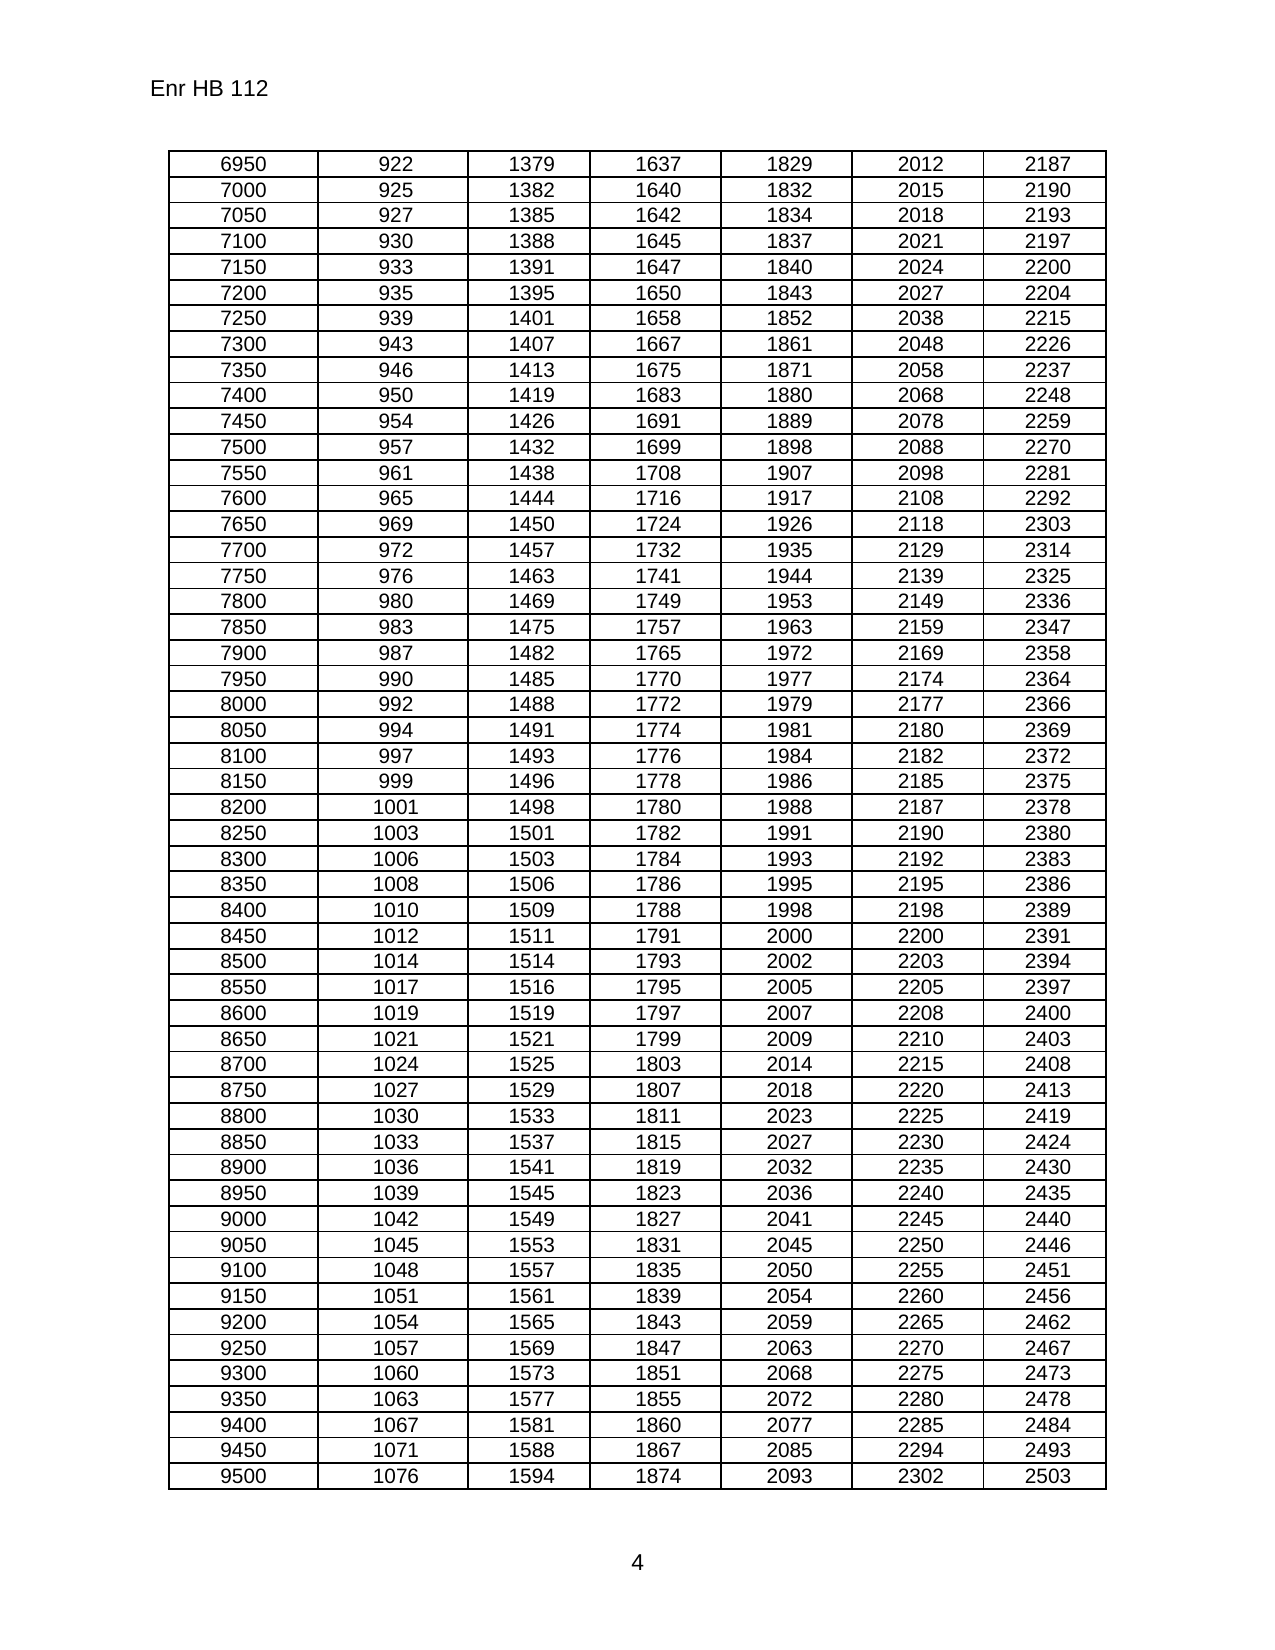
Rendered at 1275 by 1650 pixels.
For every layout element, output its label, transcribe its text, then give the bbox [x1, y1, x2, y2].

table_cell 2226 [984, 332, 1105, 356]
table_cell 9350 [170, 1387, 317, 1411]
table_cell 1834 [722, 203, 851, 227]
table_cell 2391 [984, 924, 1105, 948]
table_cell 1840 [722, 255, 851, 279]
table_cell 1953 [722, 589, 851, 613]
table_cell 2397 [984, 975, 1105, 999]
table_cell 8500 [170, 950, 317, 973]
table_cell 2260 [853, 1284, 983, 1308]
table_cell 983 [319, 615, 467, 639]
table_cell 8350 [170, 872, 317, 896]
table_cell 1553 [469, 1232, 589, 1256]
table_cell 1519 [469, 1001, 589, 1025]
table_cell 1537 [469, 1130, 589, 1153]
table_cell 2259 [984, 409, 1105, 433]
table_cell 2230 [853, 1130, 983, 1153]
table_cell 1716 [591, 486, 720, 510]
table_cell 1516 [469, 975, 589, 999]
table_cell 1008 [319, 872, 467, 896]
table_cell 2270 [853, 1335, 983, 1359]
table_cell 2314 [984, 538, 1105, 562]
table_cell 1463 [469, 563, 589, 587]
table_cell 1782 [591, 821, 720, 845]
table_cell 2210 [853, 1027, 983, 1051]
table_cell 1525 [469, 1052, 589, 1076]
table_cell 2270 [984, 435, 1105, 459]
table_cell 2369 [984, 718, 1105, 742]
table_cell 1565 [469, 1310, 589, 1333]
table_cell 1557 [469, 1258, 589, 1282]
table_cell 1391 [469, 255, 589, 279]
table_cell 2478 [984, 1387, 1105, 1411]
table_cell 2275 [853, 1361, 983, 1385]
table_cell 1776 [591, 744, 720, 767]
table_cell 1832 [722, 178, 851, 201]
table_cell 1039 [319, 1181, 467, 1205]
table_cell 1063 [319, 1387, 467, 1411]
table_cell 1001 [319, 795, 467, 819]
table_cell 1793 [591, 950, 720, 973]
table_cell 976 [319, 563, 467, 587]
table_cell 2446 [984, 1232, 1105, 1256]
table_cell 980 [319, 589, 467, 613]
table_cell 1907 [722, 461, 851, 484]
table_cell 2375 [984, 769, 1105, 793]
table_cell 1514 [469, 950, 589, 973]
table_cell 7150 [170, 255, 317, 279]
table_cell 1594 [469, 1464, 589, 1488]
table_cell 1831 [591, 1232, 720, 1256]
table_cell 1511 [469, 924, 589, 948]
table_cell 2456 [984, 1284, 1105, 1308]
table_cell 2093 [722, 1464, 851, 1488]
table_cell 1977 [722, 666, 851, 690]
table_cell 2435 [984, 1181, 1105, 1205]
table_cell 1807 [591, 1078, 720, 1102]
table_cell 2430 [984, 1155, 1105, 1179]
table_cell 1691 [591, 409, 720, 433]
table_cell 2325 [984, 563, 1105, 587]
table_cell 1577 [469, 1387, 589, 1411]
table_cell 2285 [853, 1413, 983, 1436]
table_cell 1482 [469, 641, 589, 664]
table_cell 1060 [319, 1361, 467, 1385]
table_cell 1861 [722, 332, 851, 356]
table_cell 7400 [170, 383, 317, 407]
table_cell 2187 [853, 795, 983, 819]
table_cell 2347 [984, 615, 1105, 639]
table_cell 1030 [319, 1104, 467, 1128]
table_cell 1986 [722, 769, 851, 793]
table_cell 2077 [722, 1413, 851, 1436]
table_cell 2032 [722, 1155, 851, 1179]
table_cell 1835 [591, 1258, 720, 1282]
table_cell 2245 [853, 1207, 983, 1231]
table_cell 961 [319, 461, 467, 484]
table_cell 1852 [722, 306, 851, 330]
table_cell 954 [319, 409, 467, 433]
table_cell 1529 [469, 1078, 589, 1102]
table_cell 939 [319, 306, 467, 330]
table_cell 2018 [853, 203, 983, 227]
table_cell 2190 [984, 178, 1105, 201]
table_cell 972 [319, 538, 467, 562]
table_cell 1506 [469, 872, 589, 896]
table_cell 2018 [722, 1078, 851, 1102]
table_cell 2503 [984, 1464, 1105, 1488]
table_cell 1469 [469, 589, 589, 613]
table_cell 992 [319, 692, 467, 716]
table_cell 2088 [853, 435, 983, 459]
table_cell 2205 [853, 975, 983, 999]
table_cell 1780 [591, 795, 720, 819]
table_cell 2050 [722, 1258, 851, 1282]
table_cell 1637 [591, 152, 720, 176]
table_cell 1972 [722, 641, 851, 664]
table_cell 1509 [469, 898, 589, 922]
table_cell 1944 [722, 563, 851, 587]
table_cell 2358 [984, 641, 1105, 664]
table_cell 1388 [469, 229, 589, 253]
table_cell 1581 [469, 1413, 589, 1436]
table_cell 1438 [469, 461, 589, 484]
table_cell 2366 [984, 692, 1105, 716]
table_cell 969 [319, 512, 467, 536]
table_cell 8650 [170, 1027, 317, 1051]
table_cell 1675 [591, 358, 720, 382]
table_cell 2139 [853, 563, 983, 587]
table_cell 1724 [591, 512, 720, 536]
table_cell 7750 [170, 563, 317, 587]
table_cell 2237 [984, 358, 1105, 382]
table_cell 1475 [469, 615, 589, 639]
table_cell 2235 [853, 1155, 983, 1179]
table_cell 2265 [853, 1310, 983, 1333]
table_cell 8700 [170, 1052, 317, 1076]
table_cell 2193 [984, 203, 1105, 227]
table_cell 1683 [591, 383, 720, 407]
table_cell 2467 [984, 1335, 1105, 1359]
table_cell 1033 [319, 1130, 467, 1153]
table_cell 7100 [170, 229, 317, 253]
table_cell 1799 [591, 1027, 720, 1051]
table_cell 927 [319, 203, 467, 227]
table_cell 1926 [722, 512, 851, 536]
table_cell 1765 [591, 641, 720, 664]
table_cell 1993 [722, 847, 851, 870]
table_cell 2208 [853, 1001, 983, 1025]
table_cell 1645 [591, 229, 720, 253]
table_cell 1658 [591, 306, 720, 330]
table_cell 2129 [853, 538, 983, 562]
table_cell 1426 [469, 409, 589, 433]
table_cell 1640 [591, 178, 720, 201]
table_cell 1573 [469, 1361, 589, 1385]
table_cell 1017 [319, 975, 467, 999]
table_cell 1815 [591, 1130, 720, 1153]
table_cell 2403 [984, 1027, 1105, 1051]
table_cell 2169 [853, 641, 983, 664]
table_cell 1021 [319, 1027, 467, 1051]
table_cell 2197 [984, 229, 1105, 253]
table_cell 1889 [722, 409, 851, 433]
table_cell 1791 [591, 924, 720, 948]
table_cell 2000 [722, 924, 851, 948]
table_cell 2220 [853, 1078, 983, 1102]
table_cell 1795 [591, 975, 720, 999]
table_cell 1874 [591, 1464, 720, 1488]
table_cell 1981 [722, 718, 851, 742]
table_cell 1827 [591, 1207, 720, 1231]
table_cell 8250 [170, 821, 317, 845]
table_cell 1860 [591, 1413, 720, 1436]
table_cell 7350 [170, 358, 317, 382]
table_cell 1432 [469, 435, 589, 459]
table_cell 2292 [984, 486, 1105, 510]
table_cell 7600 [170, 486, 317, 510]
table_cell 2394 [984, 950, 1105, 973]
table_cell 2068 [853, 383, 983, 407]
table_cell 1774 [591, 718, 720, 742]
table_cell 1413 [469, 358, 589, 382]
table_cell 6950 [170, 152, 317, 176]
table_cell 8850 [170, 1130, 317, 1153]
table_cell 1757 [591, 615, 720, 639]
table_cell 1803 [591, 1052, 720, 1076]
table_cell 1851 [591, 1361, 720, 1385]
table_cell 1650 [591, 281, 720, 304]
table_cell 2413 [984, 1078, 1105, 1102]
table_cell 994 [319, 718, 467, 742]
table_cell 1839 [591, 1284, 720, 1308]
table_cell 2195 [853, 872, 983, 896]
table_cell 2203 [853, 950, 983, 973]
table_cell 8800 [170, 1104, 317, 1128]
table_cell 1786 [591, 872, 720, 896]
table_cell 2036 [722, 1181, 851, 1205]
table_cell 965 [319, 486, 467, 510]
table_cell 1019 [319, 1001, 467, 1025]
table_cell 7200 [170, 281, 317, 304]
table_cell 8100 [170, 744, 317, 767]
table_cell 2024 [853, 255, 983, 279]
table_cell 9250 [170, 1335, 317, 1359]
table_cell 1979 [722, 692, 851, 716]
table_cell 1843 [722, 281, 851, 304]
table_cell 1772 [591, 692, 720, 716]
table_cell 2240 [853, 1181, 983, 1205]
table_cell 1493 [469, 744, 589, 767]
table_cell 1984 [722, 744, 851, 767]
table_cell 2041 [722, 1207, 851, 1231]
table_cell 999 [319, 769, 467, 793]
table_cell 8450 [170, 924, 317, 948]
table_cell 2118 [853, 512, 983, 536]
table_cell 2187 [984, 152, 1105, 176]
table_cell 1811 [591, 1104, 720, 1128]
table_cell 2058 [853, 358, 983, 382]
table_cell 2493 [984, 1438, 1105, 1462]
table_cell 7700 [170, 538, 317, 562]
table_cell 2174 [853, 666, 983, 690]
table_cell 2149 [853, 589, 983, 613]
table_cell 1014 [319, 950, 467, 973]
table_cell 2015 [853, 178, 983, 201]
table_cell 7800 [170, 589, 317, 613]
table_cell 7050 [170, 203, 317, 227]
table_cell 1867 [591, 1438, 720, 1462]
table_cell 1871 [722, 358, 851, 382]
table_cell 1521 [469, 1027, 589, 1051]
table_cell 1837 [722, 229, 851, 253]
table_cell 2294 [853, 1438, 983, 1462]
table_cell 2198 [853, 898, 983, 922]
table_cell 1496 [469, 769, 589, 793]
table_cell 2005 [722, 975, 851, 999]
table_cell 2192 [853, 847, 983, 870]
table_cell 1541 [469, 1155, 589, 1179]
table_cell 1503 [469, 847, 589, 870]
table_cell 2378 [984, 795, 1105, 819]
table_cell 930 [319, 229, 467, 253]
table_cell 2281 [984, 461, 1105, 484]
table_cell 2068 [722, 1361, 851, 1385]
table_cell 2021 [853, 229, 983, 253]
table_cell 950 [319, 383, 467, 407]
table_cell 1533 [469, 1104, 589, 1128]
table_cell 2045 [722, 1232, 851, 1256]
table_cell 1012 [319, 924, 467, 948]
table_cell 7900 [170, 641, 317, 664]
table_cell 1963 [722, 615, 851, 639]
table_cell 946 [319, 358, 467, 382]
table_cell 1708 [591, 461, 720, 484]
table_cell 2048 [853, 332, 983, 356]
table_cell 1010 [319, 898, 467, 922]
table_cell 1444 [469, 486, 589, 510]
table_cell 2419 [984, 1104, 1105, 1128]
table_cell 7850 [170, 615, 317, 639]
table_cell 9200 [170, 1310, 317, 1333]
table_cell 933 [319, 255, 467, 279]
table_cell 7550 [170, 461, 317, 484]
table_cell 1419 [469, 383, 589, 407]
table_cell 2386 [984, 872, 1105, 896]
table_cell 1003 [319, 821, 467, 845]
table_cell 1898 [722, 435, 851, 459]
table_cell 2023 [722, 1104, 851, 1128]
table_cell 1778 [591, 769, 720, 793]
table_cell 8200 [170, 795, 317, 819]
table_cell 2408 [984, 1052, 1105, 1076]
table_cell 2007 [722, 1001, 851, 1025]
table_cell 9100 [170, 1258, 317, 1282]
table_cell 1485 [469, 666, 589, 690]
table_cell 1642 [591, 203, 720, 227]
table_cell 2059 [722, 1310, 851, 1333]
table_cell 1770 [591, 666, 720, 690]
table_cell 8950 [170, 1181, 317, 1205]
table_cell 2215 [853, 1052, 983, 1076]
table_cell 935 [319, 281, 467, 304]
table_cell 1054 [319, 1310, 467, 1333]
table_cell 8600 [170, 1001, 317, 1025]
table_cell 2200 [984, 255, 1105, 279]
table_cell 2027 [853, 281, 983, 304]
table_cell 2473 [984, 1361, 1105, 1385]
table_cell 2303 [984, 512, 1105, 536]
table_cell 1457 [469, 538, 589, 562]
table_cell 8150 [170, 769, 317, 793]
table_cell 2302 [853, 1464, 983, 1488]
table_cell 1667 [591, 332, 720, 356]
table_cell 7950 [170, 666, 317, 690]
table_cell 1917 [722, 486, 851, 510]
table_cell 1048 [319, 1258, 467, 1282]
table_cell 2009 [722, 1027, 851, 1051]
table_cell 1855 [591, 1387, 720, 1411]
table_cell 1076 [319, 1464, 467, 1488]
table_cell 2072 [722, 1387, 851, 1411]
table_cell 2185 [853, 769, 983, 793]
table_cell 1797 [591, 1001, 720, 1025]
table_cell 925 [319, 178, 467, 201]
table_cell 2159 [853, 615, 983, 639]
table_cell 2177 [853, 692, 983, 716]
table_cell 1488 [469, 692, 589, 716]
table_cell 1379 [469, 152, 589, 176]
table_cell 1057 [319, 1335, 467, 1359]
table_cell 1450 [469, 512, 589, 536]
table_cell 1385 [469, 203, 589, 227]
table_cell 1051 [319, 1284, 467, 1308]
table_cell 957 [319, 435, 467, 459]
table_cell 1829 [722, 152, 851, 176]
table_cell 9150 [170, 1284, 317, 1308]
table_cell 2451 [984, 1258, 1105, 1282]
table_cell 1498 [469, 795, 589, 819]
table_cell 1995 [722, 872, 851, 896]
table_cell 9500 [170, 1464, 317, 1488]
table_cell 1071 [319, 1438, 467, 1462]
table_cell 1561 [469, 1284, 589, 1308]
table_cell 1988 [722, 795, 851, 819]
table_cell 1741 [591, 563, 720, 587]
table_cell 1545 [469, 1181, 589, 1205]
table_cell 1647 [591, 255, 720, 279]
table_cell 2400 [984, 1001, 1105, 1025]
table_cell 2002 [722, 950, 851, 973]
table_cell 8400 [170, 898, 317, 922]
table_cell 8300 [170, 847, 317, 870]
table_cell 7250 [170, 306, 317, 330]
table_cell 2200 [853, 924, 983, 948]
table_cell 2255 [853, 1258, 983, 1282]
table_cell 1036 [319, 1155, 467, 1179]
table_cell 1501 [469, 821, 589, 845]
table_cell 1699 [591, 435, 720, 459]
table_cell 2440 [984, 1207, 1105, 1231]
table_cell 2054 [722, 1284, 851, 1308]
table_cell 1732 [591, 538, 720, 562]
table_cell 1382 [469, 178, 589, 201]
table_cell 1847 [591, 1335, 720, 1359]
table_cell 990 [319, 666, 467, 690]
table_cell 2038 [853, 306, 983, 330]
table_cell 1024 [319, 1052, 467, 1076]
table_cell 2085 [722, 1438, 851, 1462]
table_cell 8050 [170, 718, 317, 742]
table_cell 9450 [170, 1438, 317, 1462]
table_cell 1045 [319, 1232, 467, 1256]
table_cell 7000 [170, 178, 317, 201]
table_cell 2108 [853, 486, 983, 510]
table_cell 1819 [591, 1155, 720, 1179]
table_cell 1569 [469, 1335, 589, 1359]
table_cell 1991 [722, 821, 851, 845]
table_cell 1407 [469, 332, 589, 356]
table_cell 2424 [984, 1130, 1105, 1153]
table_cell 2012 [853, 152, 983, 176]
table_cell 2190 [853, 821, 983, 845]
table_cell 1549 [469, 1207, 589, 1231]
table_cell 9050 [170, 1232, 317, 1256]
table_cell 2248 [984, 383, 1105, 407]
table_cell 7450 [170, 409, 317, 433]
table_cell 1784 [591, 847, 720, 870]
table_cell 922 [319, 152, 467, 176]
table_cell 8750 [170, 1078, 317, 1102]
table_cell 2280 [853, 1387, 983, 1411]
table_cell 1006 [319, 847, 467, 870]
table_cell 987 [319, 641, 467, 664]
table_cell 1027 [319, 1078, 467, 1102]
table_cell 2389 [984, 898, 1105, 922]
table_cell 2484 [984, 1413, 1105, 1436]
table_cell 1880 [722, 383, 851, 407]
table_cell 2383 [984, 847, 1105, 870]
table_cell 2014 [722, 1052, 851, 1076]
table_cell 1749 [591, 589, 720, 613]
table_cell 7500 [170, 435, 317, 459]
table_cell 1491 [469, 718, 589, 742]
table_cell 2364 [984, 666, 1105, 690]
table_cell 8000 [170, 692, 317, 716]
table_cell 9300 [170, 1361, 317, 1385]
table_cell 9000 [170, 1207, 317, 1231]
table_cell 1823 [591, 1181, 720, 1205]
table_cell 7300 [170, 332, 317, 356]
table_cell 2027 [722, 1130, 851, 1153]
table_cell 8900 [170, 1155, 317, 1179]
table_cell 997 [319, 744, 467, 767]
table_cell 2182 [853, 744, 983, 767]
table_cell 2180 [853, 718, 983, 742]
table_cell 1788 [591, 898, 720, 922]
table_cell 2336 [984, 589, 1105, 613]
table_cell 2250 [853, 1232, 983, 1256]
table_cell 2225 [853, 1104, 983, 1128]
table_cell 8550 [170, 975, 317, 999]
table_cell 1998 [722, 898, 851, 922]
table_cell 1843 [591, 1310, 720, 1333]
table_cell 2204 [984, 281, 1105, 304]
table_cell 2380 [984, 821, 1105, 845]
table_cell 2063 [722, 1335, 851, 1359]
table_cell 2078 [853, 409, 983, 433]
table_cell 1401 [469, 306, 589, 330]
table_cell 1067 [319, 1413, 467, 1436]
table_cell 2372 [984, 744, 1105, 767]
table_cell 1935 [722, 538, 851, 562]
table_cell 9400 [170, 1413, 317, 1436]
table_cell 2098 [853, 461, 983, 484]
table_cell 7650 [170, 512, 317, 536]
table_cell 2462 [984, 1310, 1105, 1333]
table_cell 1042 [319, 1207, 467, 1231]
table_cell 1395 [469, 281, 589, 304]
table_cell 1588 [469, 1438, 589, 1462]
table_cell 943 [319, 332, 467, 356]
table_cell 2215 [984, 306, 1105, 330]
